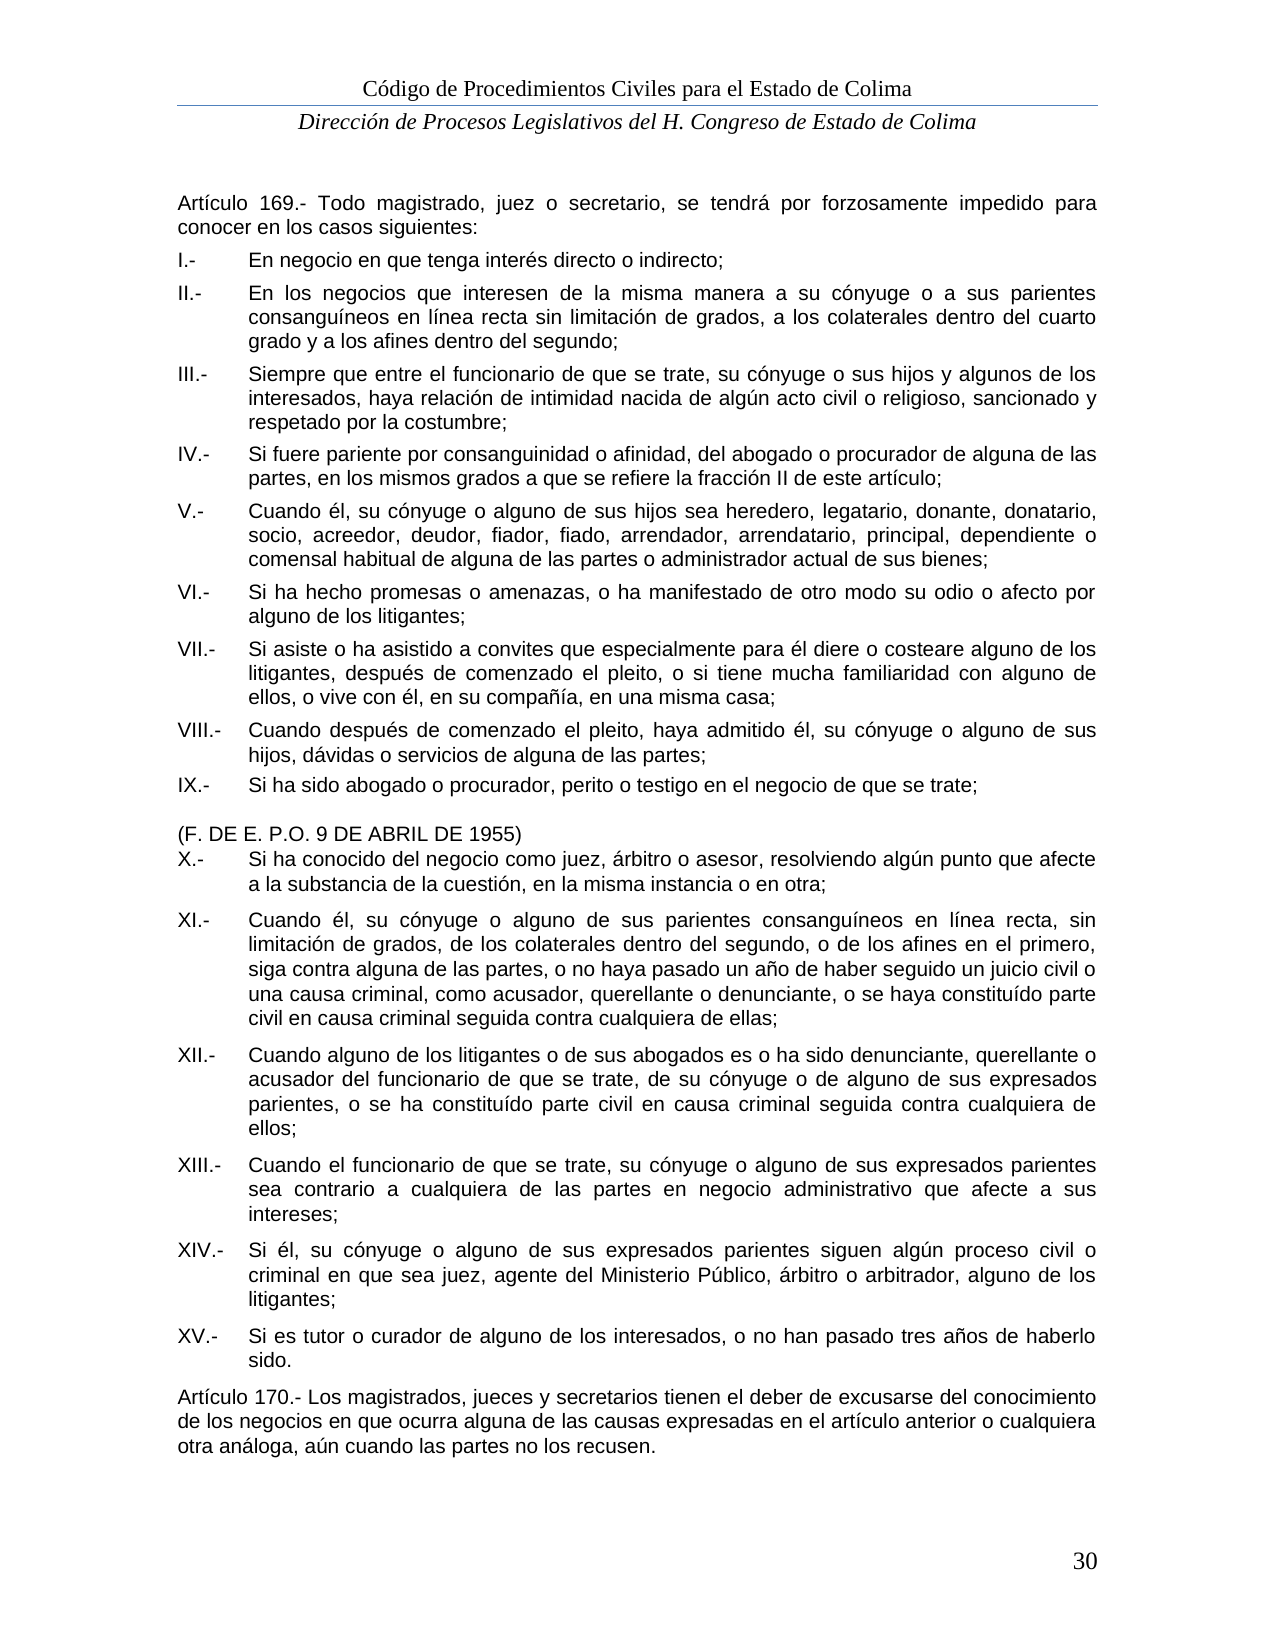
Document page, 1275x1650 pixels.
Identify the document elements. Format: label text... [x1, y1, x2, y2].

text XII.- Cuando alguno de los litigantes o de sus abogados es o ha sido denunciante, querellante o acusador del funcionario de que se trate, de su cónyuge o de alguno de sus expresados parientes, o se ha constituído parte civil en causa criminal seguida contra cualquiera de ellos; [177, 1042, 1098, 1140]
text XIV.- Si él, su cónyuge o alguno de sus expresados parientes siguen algún proceso civil o criminal en que sea juez, agente del Ministerio Público, árbitro o arbitrador, alguno de los litigantes; [177, 1237, 1098, 1311]
text VIII.- Cuando después de comenzado el pleito, haya admitido él, su cónyuge o alguno de sus hijos, dávidas o servicios de alguna de las partes; [177, 717, 1098, 766]
text XI.- Cuando él, su cónyuge o alguno de sus parientes consanguíneos en línea recta, sin limitación de grados, de los colaterales dentro del segundo, o de los afines en el primero, siga contra alguna de las partes, o no haya pasado un año de haber seguido un juicio civil o una causa criminal, como acusador, querellante o denunciante, o se haya constituído parte civil en causa criminal seguida contra cualquiera de ellas; [177, 907, 1098, 1030]
text Artículo 170.- Los magistrados, jueces y secretarios tienen el deber de excusarse del conocimiento de los negocios en que ocurra alguna de las causas expresadas en el artículo anterior o cualquiera otra análoga, aún cuando las partes no los recusen. [177, 1384, 1098, 1458]
text II.- En los negocios que interesen de la misma manera a su cónyuge o a sus parientes consanguíneos en línea recta sin limitación de grados, a los colaterales dentro del cuarto grado y a los afines dentro del segundo; [177, 281, 1098, 353]
text Artículo 169.- Todo magistrado, juez o secretario, se tendrá por forzosamente impedido para conocer en los casos siguientes: [177, 191, 1098, 239]
text I.- En negocio en que tenga interés directo o indirecto; [177, 248, 1098, 272]
text IV.- Si fuere pariente por consanguinidad o afinidad, del abogado o procurador de alguna de las partes, en los mismos grados a que se refiere la fracción II de este artículo; [177, 442, 1098, 490]
text XV.- Si es tutor o curador de alguno de los interesados, o no han pasado tres años de haberlo sido. [177, 1323, 1098, 1372]
text VII.- Si asiste o ha asistido a convites que especialmente para él diere o costeare alguno de los litigantes, después de comenzado el pleito, o si tiene mucha familiaridad con alguno de ellos, o vive con él, en su compañía, en una misma casa; [177, 637, 1098, 708]
text IX.- Si ha sido abogado o procurador, perito o testigo en el negocio de que se trate; [177, 772, 1098, 797]
text III.- Siempre que entre el funcionario de que se trate, su cónyuge o sus hijos y algunos de los interesados, haya relación de intimidad nacida de algún acto civil o religioso, sancionado y respetado por la costumbre; [177, 362, 1098, 433]
text (F. DE E. P.O. 9 DE ABRIL DE 1955) [177, 822, 1098, 846]
text X.- Si ha conocido del negocio como juez, árbitro o asesor, resolviendo algún punto que afecte a la substancia de la cuestión, en la misma instancia o en otra; [177, 846, 1098, 895]
text VI.- Si ha hecho promesas o amenazas, o ha manifestado de otro modo su odio o afecto por alguno de los litigantes; [177, 580, 1098, 628]
text V.- Cuando él, su cónyuge o alguno de sus hijos sea heredero, legatario, donante, donatario, socio, acreedor, deudor, fiador, fiado, arrendador, arrendatario, principal, dependiente o comensal habitual de alguna de las partes o administrador actual de sus bienes; [177, 499, 1098, 571]
text XIII.- Cuando el funcionario de que se trate, su cónyuge o alguno de sus expresados parientes sea contrario a cualquiera de las partes en negocio administrativo que afecte a sus intereses; [177, 1152, 1098, 1226]
